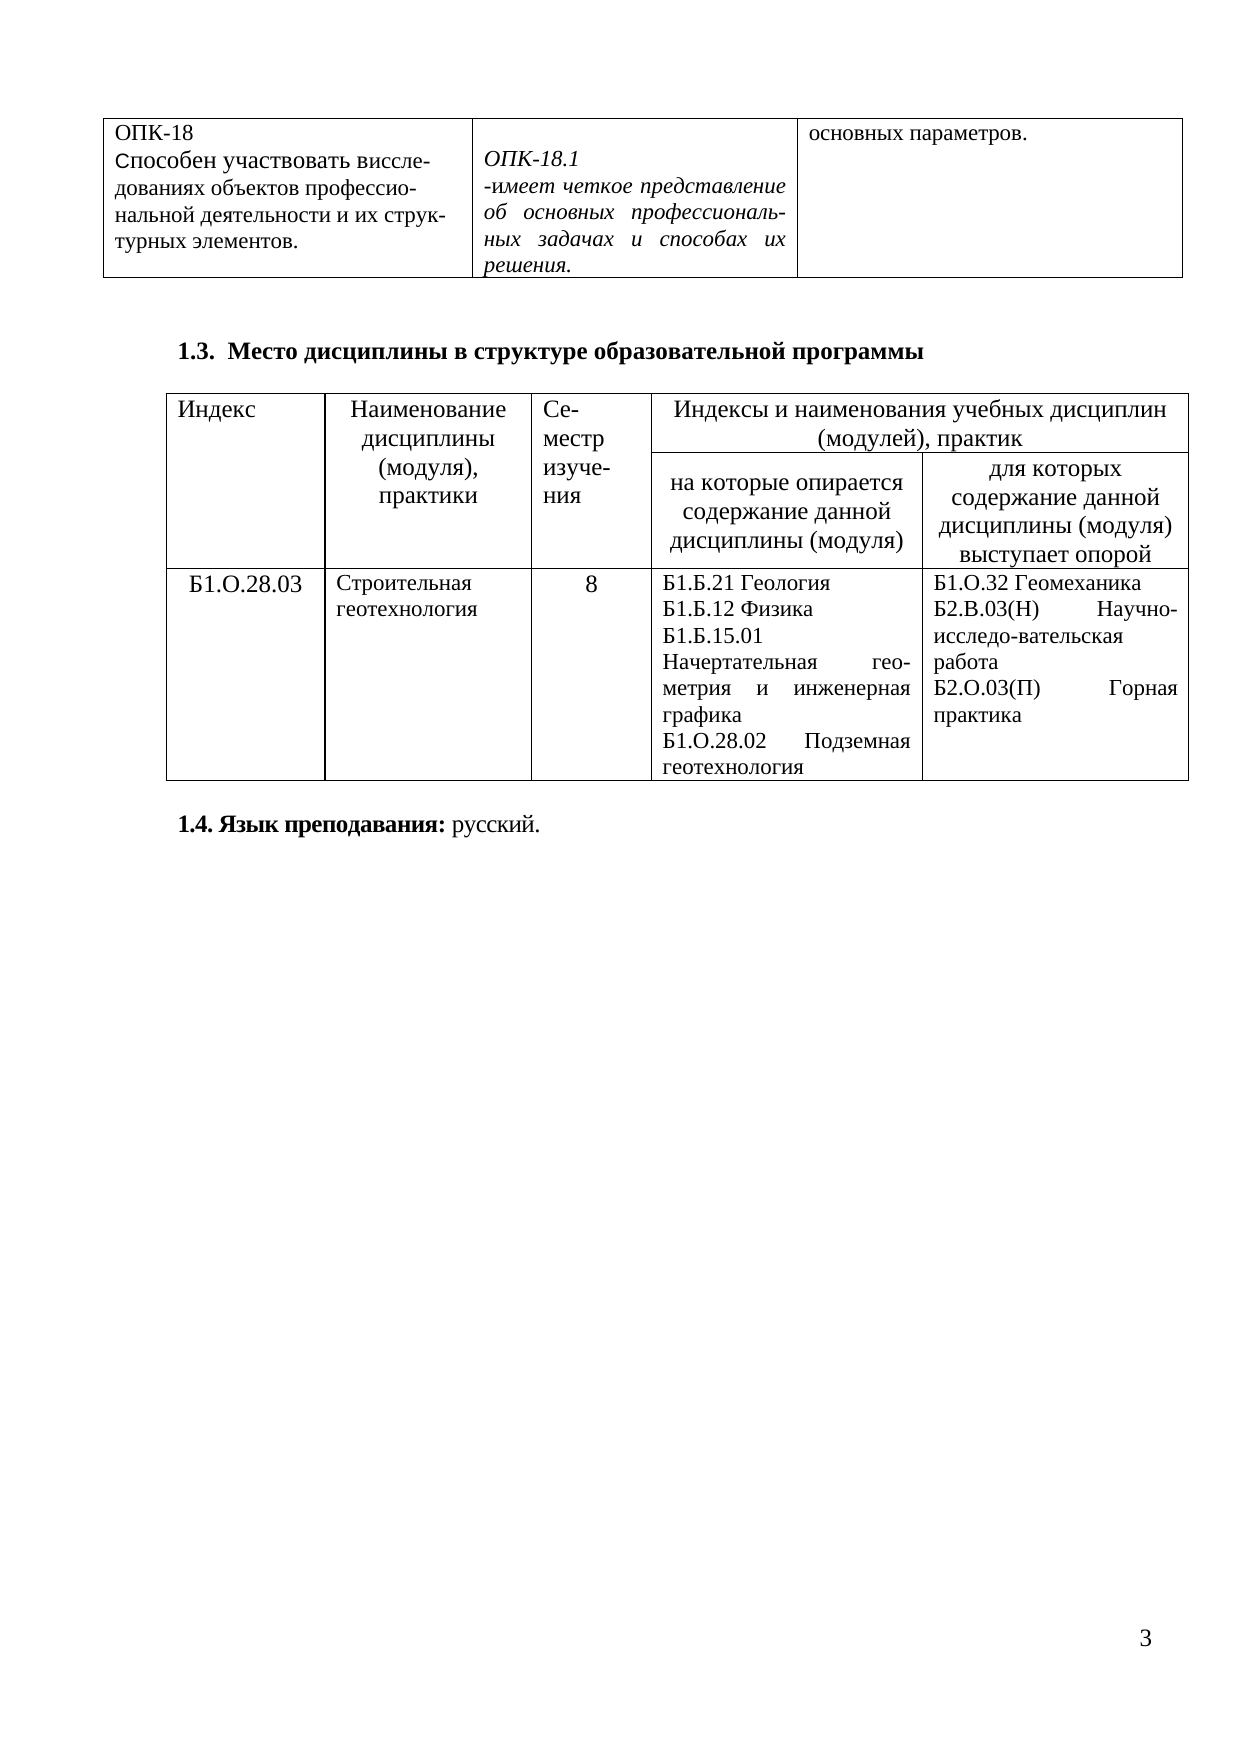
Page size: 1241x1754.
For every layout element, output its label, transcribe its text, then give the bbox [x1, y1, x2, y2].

table_cell Строительная геотехнология [326, 569, 531, 780]
table_cell на которые опирается содержание данной дисциплины (модуля) [652, 453, 922, 568]
table_cell Б1.О.28.03 [167, 569, 324, 780]
table_cell Б1.О.32 Геомеханика Б2.В.03(Н) Научно-исследо-вательская работа Б2.О.03(П) Горная практика [923, 569, 1188, 780]
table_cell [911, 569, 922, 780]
table_header Наименование дисциплины (модуля), практики [326, 394, 531, 568]
table_header Се-местр изуче-ния [532, 394, 651, 568]
table_cell 8 [532, 569, 651, 780]
text 1.3. Место дисциплины в структуре образовательной программы [177, 336, 1152, 364]
text 1.4. Язык преподавания: русский. [177, 809, 1152, 838]
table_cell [798, 119, 1182, 277]
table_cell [104, 119, 472, 277]
table_header Индекс [167, 394, 324, 568]
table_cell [473, 119, 797, 277]
table_cell для которых содержание данной дисциплины (модуля) выступает опорой [923, 453, 1188, 568]
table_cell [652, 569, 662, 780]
table_header Индексы и наименования учебных дисциплин (модулей), практик [652, 394, 1188, 452]
